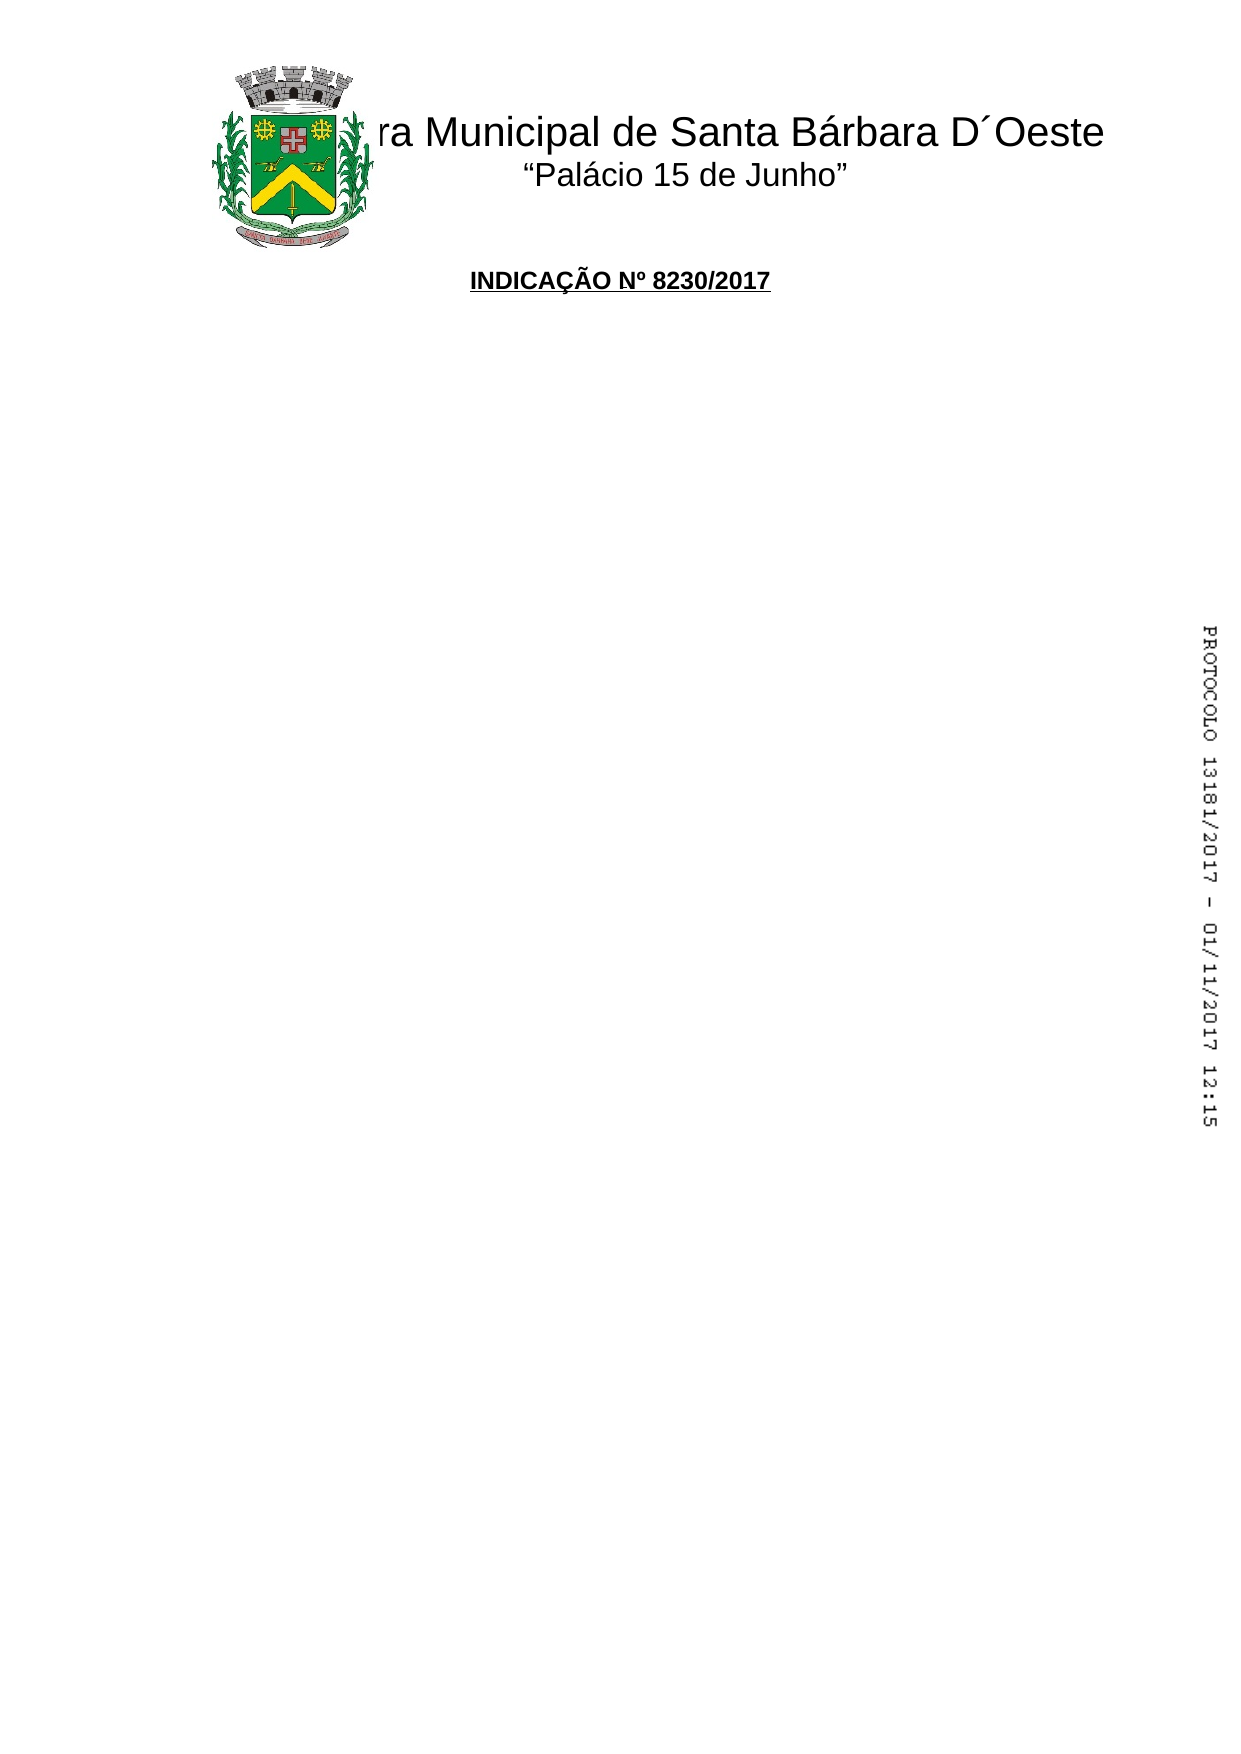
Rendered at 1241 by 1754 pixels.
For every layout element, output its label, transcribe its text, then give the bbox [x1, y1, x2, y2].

picture [211, 66, 381, 255]
picture [1177, 623, 1241, 1131]
title INDICAÇÃO Nº 8230/2017 [177, 266, 1063, 294]
